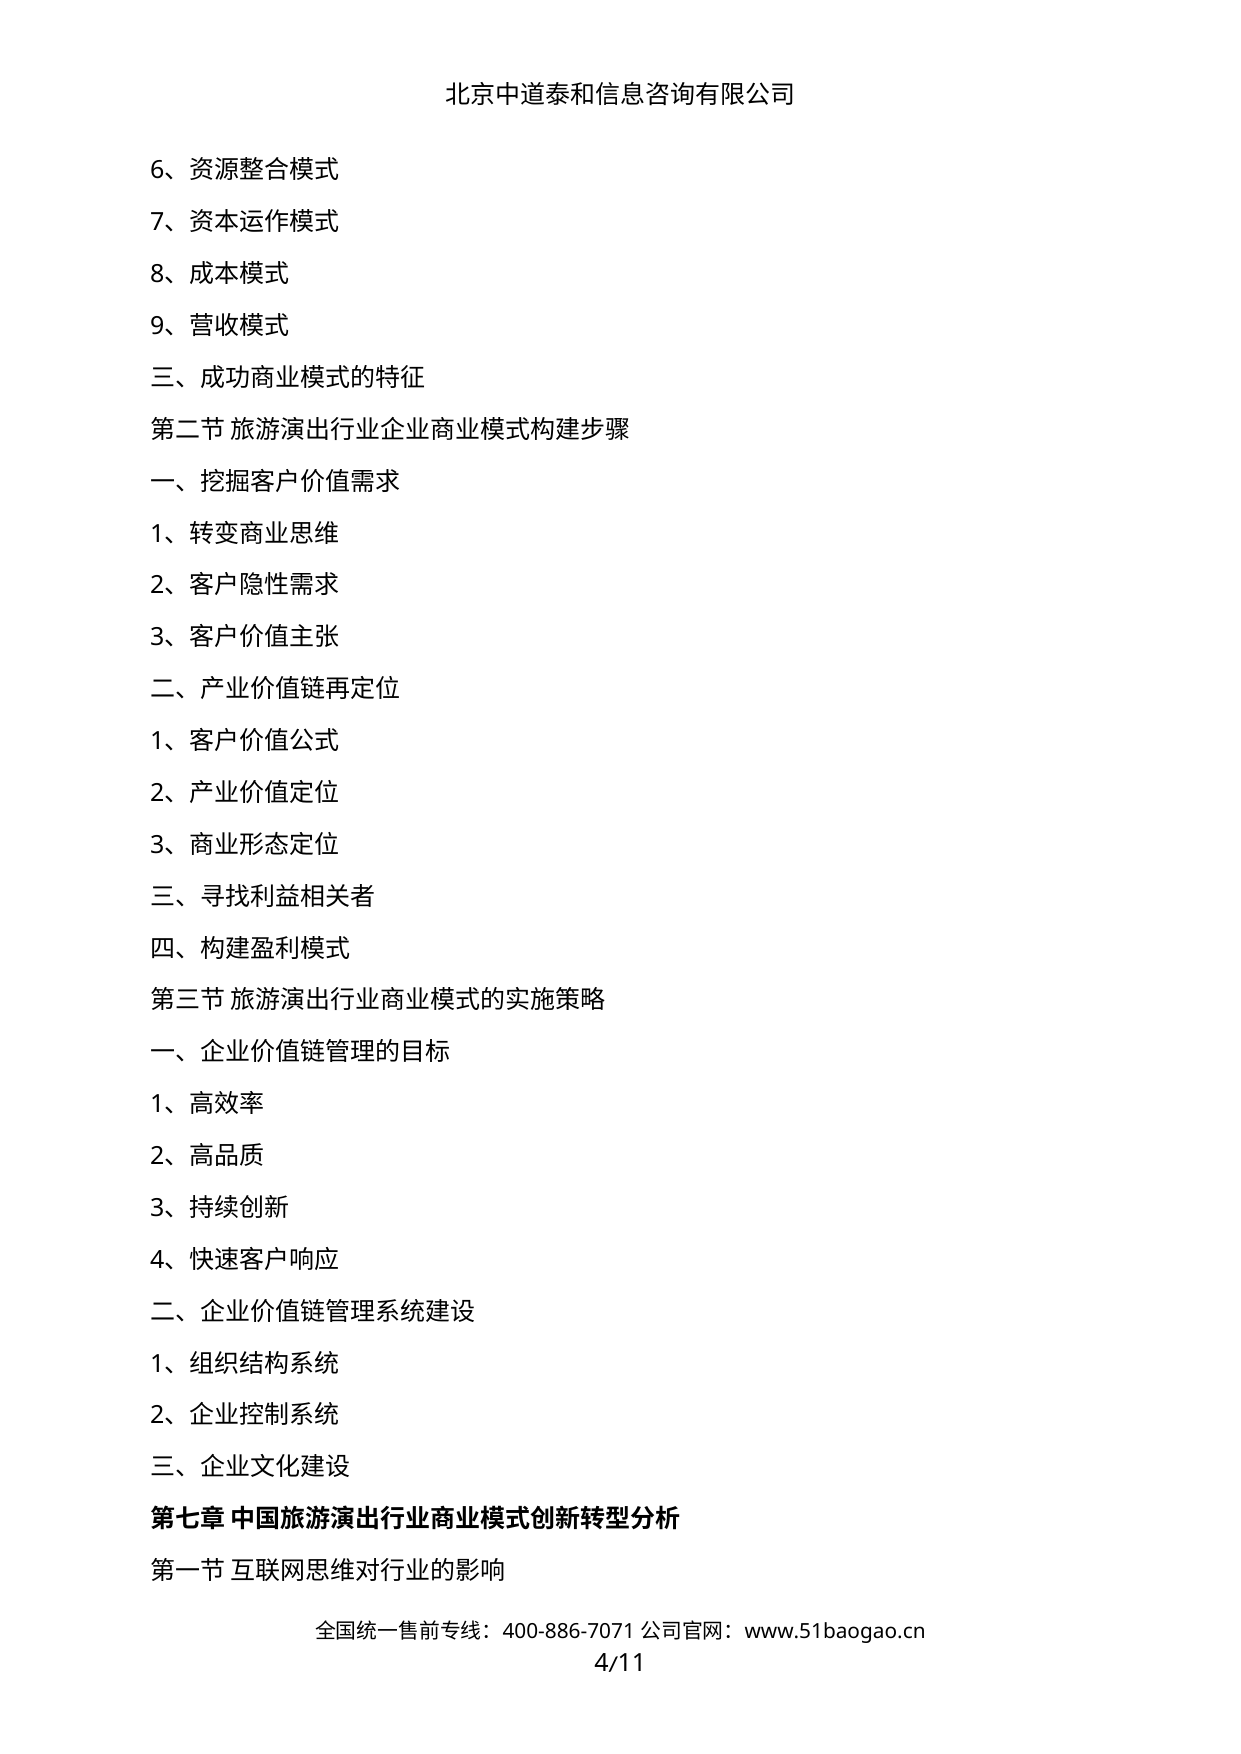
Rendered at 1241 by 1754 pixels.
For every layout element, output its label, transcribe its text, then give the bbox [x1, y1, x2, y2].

text 第三节 旅游演出行业商业模式的实施策略 [150, 980, 1090, 1016]
text 三、企业文化建设 [150, 1447, 1090, 1483]
text 三、寻找利益相关者 [150, 876, 1090, 912]
text 第七章 中国旅游演出行业商业模式创新转型分析 [150, 1499, 1090, 1535]
text 第一节 互联网思维对行业的影响 [150, 1551, 1090, 1587]
text 二、产业价值链再定位 [150, 669, 1090, 705]
text 9、营收模式 [150, 306, 1090, 342]
text 2、客户隐性需求 [150, 565, 1090, 601]
text 3、商业形态定位 [150, 824, 1090, 861]
text 1、组织结构系统 [150, 1343, 1090, 1379]
text 4、快速客户响应 [150, 1239, 1090, 1276]
text 三、成功商业模式的特征 [150, 357, 1090, 394]
text 一、企业价值链管理的目标 [150, 1032, 1090, 1068]
text 1、转变商业思维 [150, 513, 1090, 549]
text 1、高效率 [150, 1084, 1090, 1120]
text 7、资本运作模式 [150, 202, 1090, 238]
text 2、产业价值定位 [150, 772, 1090, 809]
text 3、持续创新 [150, 1187, 1090, 1224]
text 1、客户价值公式 [150, 721, 1090, 757]
text 第二节 旅游演出行业企业商业模式构建步骤 [150, 409, 1090, 446]
text 3、客户价值主张 [150, 617, 1090, 653]
text 二、企业价值链管理系统建设 [150, 1291, 1090, 1327]
text 8、成本模式 [150, 254, 1090, 290]
text 一、挖掘客户价值需求 [150, 461, 1090, 497]
text 四、构建盈利模式 [150, 928, 1090, 964]
text 6、资源整合模式 [150, 150, 1090, 186]
text 2、高品质 [150, 1136, 1090, 1172]
text 2、企业控制系统 [150, 1395, 1090, 1431]
